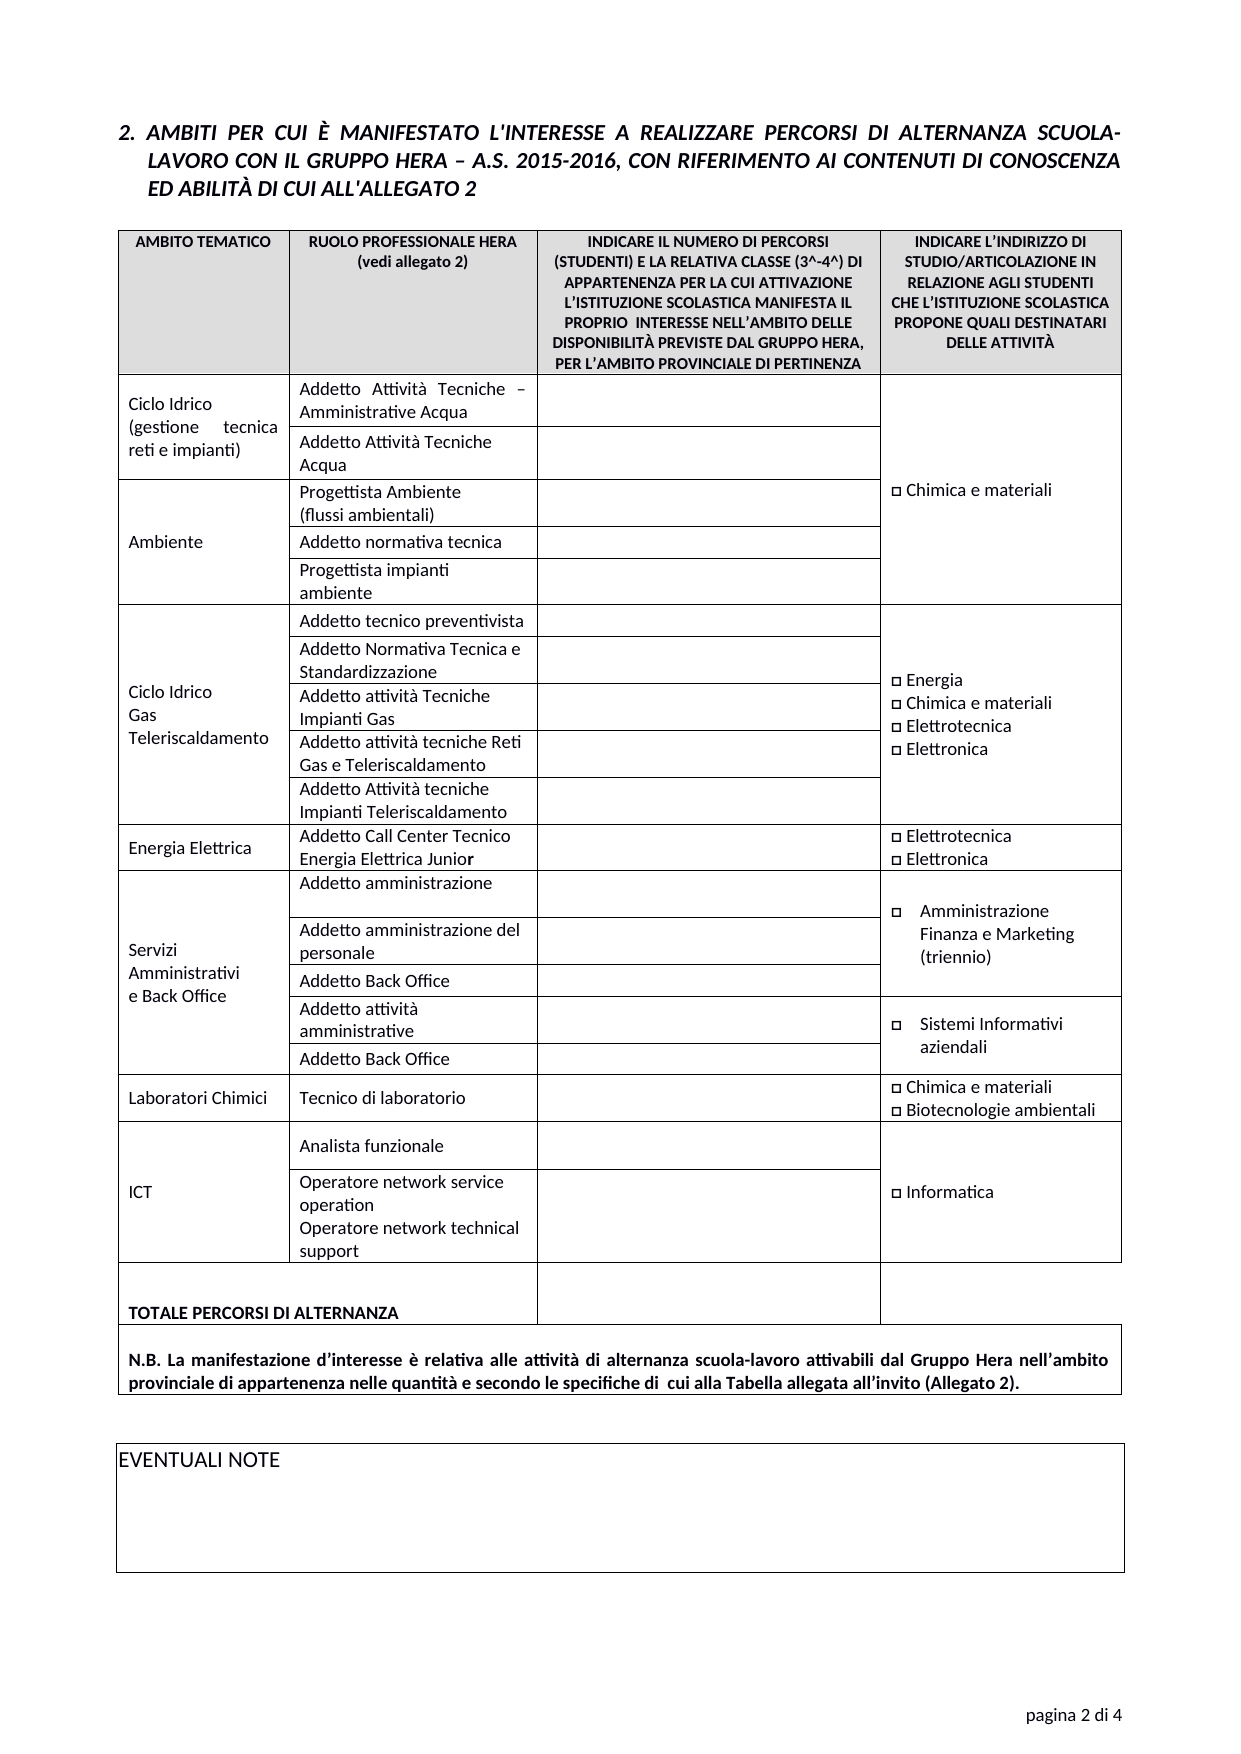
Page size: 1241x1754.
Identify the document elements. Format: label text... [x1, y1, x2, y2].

table_cell Addetto attività Tecniche Impianti Gas [290, 684, 537, 730]
table_cell □ Chimica e materiali □ Biotecnologie ambientali [881, 1075, 1121, 1121]
table_cell Tecnico di laboratorio [290, 1075, 537, 1121]
table_cell Addetto tecnico preventivista [290, 605, 537, 636]
table_cell [538, 637, 880, 683]
table_cell [538, 1263, 880, 1324]
table_cell □ Amministrazione Finanza e Marketing (triennio) [881, 871, 1121, 996]
table_cell Addetto amministrazione del personale [290, 918, 537, 964]
table_cell Addetto Back Office [290, 965, 537, 996]
table_cell [538, 375, 880, 426]
table_cell Energia Elettrica [119, 825, 289, 870]
table_cell □ Chimica e materiali [881, 375, 1121, 604]
table_cell □ Informatica [881, 1122, 1121, 1262]
table_cell Progettista Ambiente (flussi ambientali) [290, 480, 537, 526]
table_cell [538, 527, 880, 557]
table_cell [881, 1263, 1122, 1324]
table_cell [538, 559, 880, 604]
table_cell □ Elettrotecnica □ Elettronica [881, 825, 1121, 870]
table_cell Addetto Attività Tecniche –Amministrative Acqua [290, 375, 537, 426]
table_cell [538, 918, 880, 964]
table_cell [538, 825, 880, 870]
table_cell [538, 871, 880, 917]
table_cell Addetto attività amministrative [290, 997, 537, 1042]
table_cell [538, 965, 880, 996]
table_header AMBITO TEMATICO [119, 231, 289, 373]
table_cell Ciclo Idrico (gestione tecnica reti e impianti) [119, 375, 289, 479]
table_header RUOLO PROFESSIONALE HERA (vedi allegato 2) [290, 231, 537, 373]
table_cell [538, 778, 880, 823]
table_cell Addetto attività tecniche Reti Gas e Teleriscaldamento [290, 731, 537, 777]
table_cell Addetto amministrazione [290, 871, 537, 917]
table_cell [538, 731, 880, 777]
table_cell Operatore network service operation Operatore network technical support [290, 1170, 537, 1262]
table_cell □ Sistemi Informativi aziendali [881, 997, 1121, 1074]
table_cell ICT [119, 1122, 289, 1262]
table_cell Laboratori Chimici [119, 1075, 289, 1121]
table_cell [538, 1122, 880, 1169]
table_header INDICARE L’INDIRIZZO DI STUDIO/ARTICOLAZIONE IN RELAZIONE AGLI STUDENTI CHE L’ISTITUZIONE SCOLASTICA PROPONE QUALI DESTINATARI DELLE ATTIVITÀ [881, 231, 1121, 373]
table_cell Analista funzionale [290, 1122, 537, 1169]
table_cell [538, 427, 880, 479]
table_cell □ Energia □ Chimica e materiali □ Elettrotecnica □ Elettronica [881, 605, 1121, 823]
table_cell Addetto Normativa Tecnica e Standardizzazione [290, 637, 537, 683]
table_cell Addetto Call Center Tecnico Energia Elettrica Junior [290, 825, 537, 870]
table_cell Addetto Back Office [290, 1044, 537, 1074]
table_cell Addetto Attività Tecniche Acqua [290, 427, 537, 479]
table_cell N.B. La manifestazione d’interesse è relativa alle attività di alternanza scuola-lavoro attivabili dal Gruppo Hera nell’ambito provinciale di appartenenza nelle quantità e secondo le specifiche di cui alla Tabella allegata all’invito (Allegato 2). [119, 1325, 1121, 1394]
text 2. AMBITI PER CUI È MANIFESTATO L'INTERESSE A REALIZZARE PERCORSI DI ALTERNANZA SCUOLA-LAVORO CON IL GRUPPO HERA – A.S. 2015-2016, CON RIFERIMENTO AI CONTENUTI DI CONOSCENZA ED ABILITÀ DI CUI ALL'ALLEGATO 2 [118, 118, 1122, 202]
table_cell Servizi Amministrativi e Back Office [119, 871, 289, 1074]
table_cell [538, 997, 880, 1042]
table_cell [538, 1170, 880, 1262]
table_cell [538, 1044, 880, 1074]
table_cell Addetto normativa tecnica [290, 527, 537, 557]
table_cell [538, 1075, 880, 1121]
table_cell TOTALE PERCORSI DI ALTERNANZA [119, 1263, 537, 1324]
table_header INDICARE IL NUMERO DI PERCORSI (STUDENTI) E LA RELATIVA CLASSE (3^-4^) DI APPARTENENZA PER LA CUI ATTIVAZIONE L’ISTITUZIONE SCOLASTICA MANIFESTA IL PROPRIO INTERESSE NELL’AMBITO DELLE DISPONIBILITÀ PREVISTE DAL GRUPPO HERA, PER L’AMBITO PROVINCIALE DI PERTINENZA [538, 231, 880, 373]
table_cell [538, 684, 880, 730]
table_cell [538, 605, 880, 636]
table_cell Progettista impianti ambiente [290, 559, 537, 604]
text EVENTUALI NOTE [117, 1444, 1124, 1474]
table_cell [538, 480, 880, 526]
table_cell Ciclo Idrico Gas Teleriscaldamento [119, 605, 289, 823]
table_cell Ambiente [119, 480, 289, 604]
table_cell Addetto Attività tecniche Impianti Teleriscaldamento [290, 778, 537, 823]
